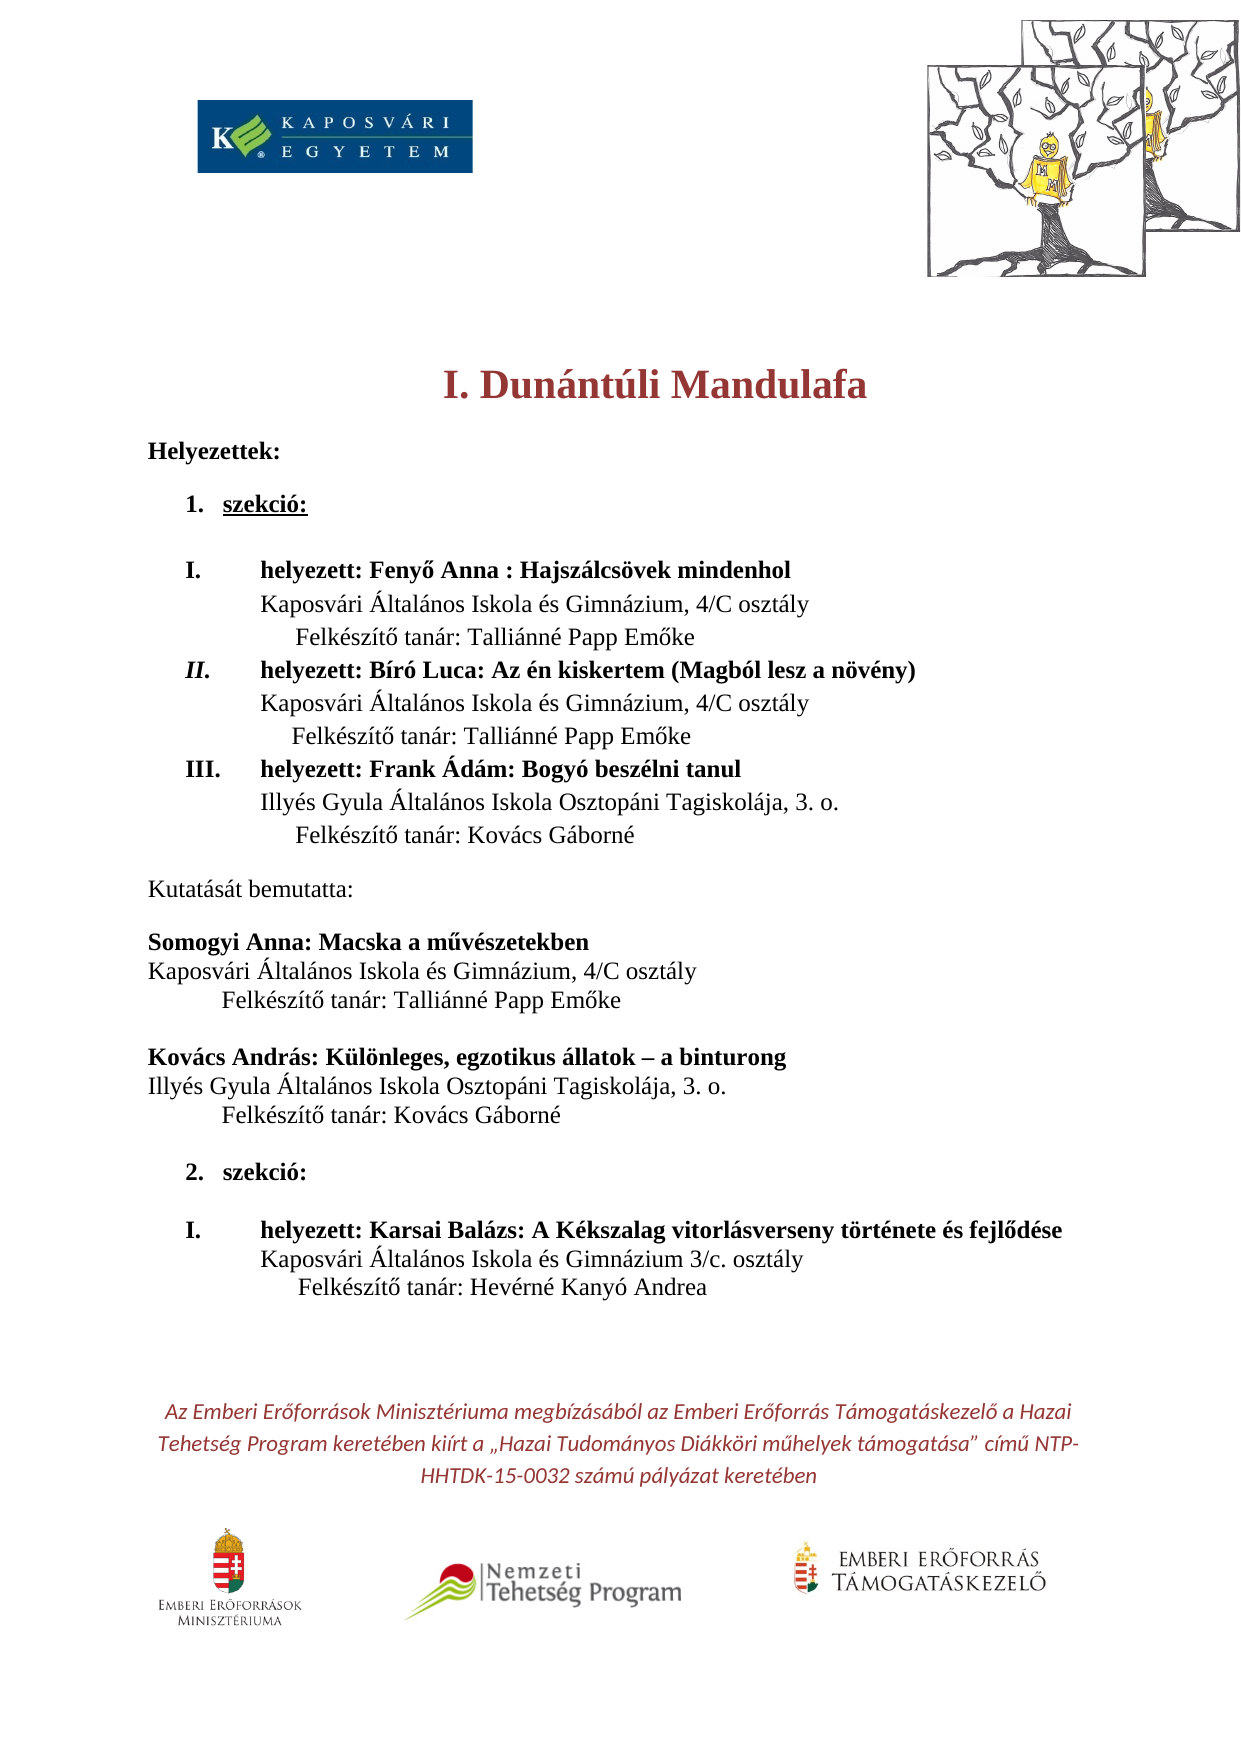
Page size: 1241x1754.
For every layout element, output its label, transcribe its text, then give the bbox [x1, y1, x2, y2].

list helyezett: Fenyő Anna : Hajszálcsövek mindenhol [185, 556, 1093, 584]
list Kaposvári Általános Iskola és Gimnázium, 4/C osztály [260, 589, 1093, 617]
list Kaposvári Általános Iskola és Gimnázium, 4/C osztály [260, 688, 1093, 716]
list helyezett: Frank Ádám: Bogyó beszélni tanul [185, 754, 1093, 782]
text Somogyi Anna: Macska a művészetekben [148, 927, 1093, 956]
text Helyezettek: [148, 436, 1093, 464]
list Felkészítő tanár: Talliánné Papp Emőke [260, 721, 1093, 749]
picture [755, 1514, 1083, 1628]
text Felkészítő tanár: Hevérné Kanyó Andrea [298, 1272, 1093, 1301]
picture [197, 100, 473, 173]
text Kovács András: Különleges, egzotikus állatok – a binturong [148, 1042, 1093, 1071]
list Felkészítő tanár: Kovács Gáborné [260, 820, 1093, 848]
text Felkészítő tanár: Talliánné Papp Emőke [148, 985, 1093, 1014]
text Illyés Gyula Általános Iskola Osztopáni Tagiskolája, 3. o. [148, 1071, 1093, 1100]
list Illyés Gyula Általános Iskola Osztopáni Tagiskolája, 3. o. [260, 787, 1093, 816]
text Kaposvári Általános Iskola és Gimnázium, 4/C osztály [148, 956, 1093, 985]
list szekció: [185, 489, 1093, 518]
list helyezett: Bíró Luca: Az én kiskertem (Magból lesz a növény) [185, 655, 1093, 683]
list szekció: [185, 1157, 1093, 1186]
text Kutatását bemutatta: [148, 874, 1093, 902]
text Kaposvári Általános Iskola és Gimnázium 3/c. osztály [186, 1244, 1093, 1272]
list helyezett: Karsai Balázs: A Kékszalag vitorlásverseny története és fejlődése [185, 1215, 1093, 1244]
text I. Dunántúli Mandulafa [369, 360, 1093, 408]
picture [394, 1552, 694, 1628]
list Felkészítő tanár: Talliánné Papp Emőke [260, 622, 1093, 650]
picture [157, 1528, 302, 1628]
text Felkészítő tanár: Kovács Gáborné [148, 1100, 1093, 1129]
